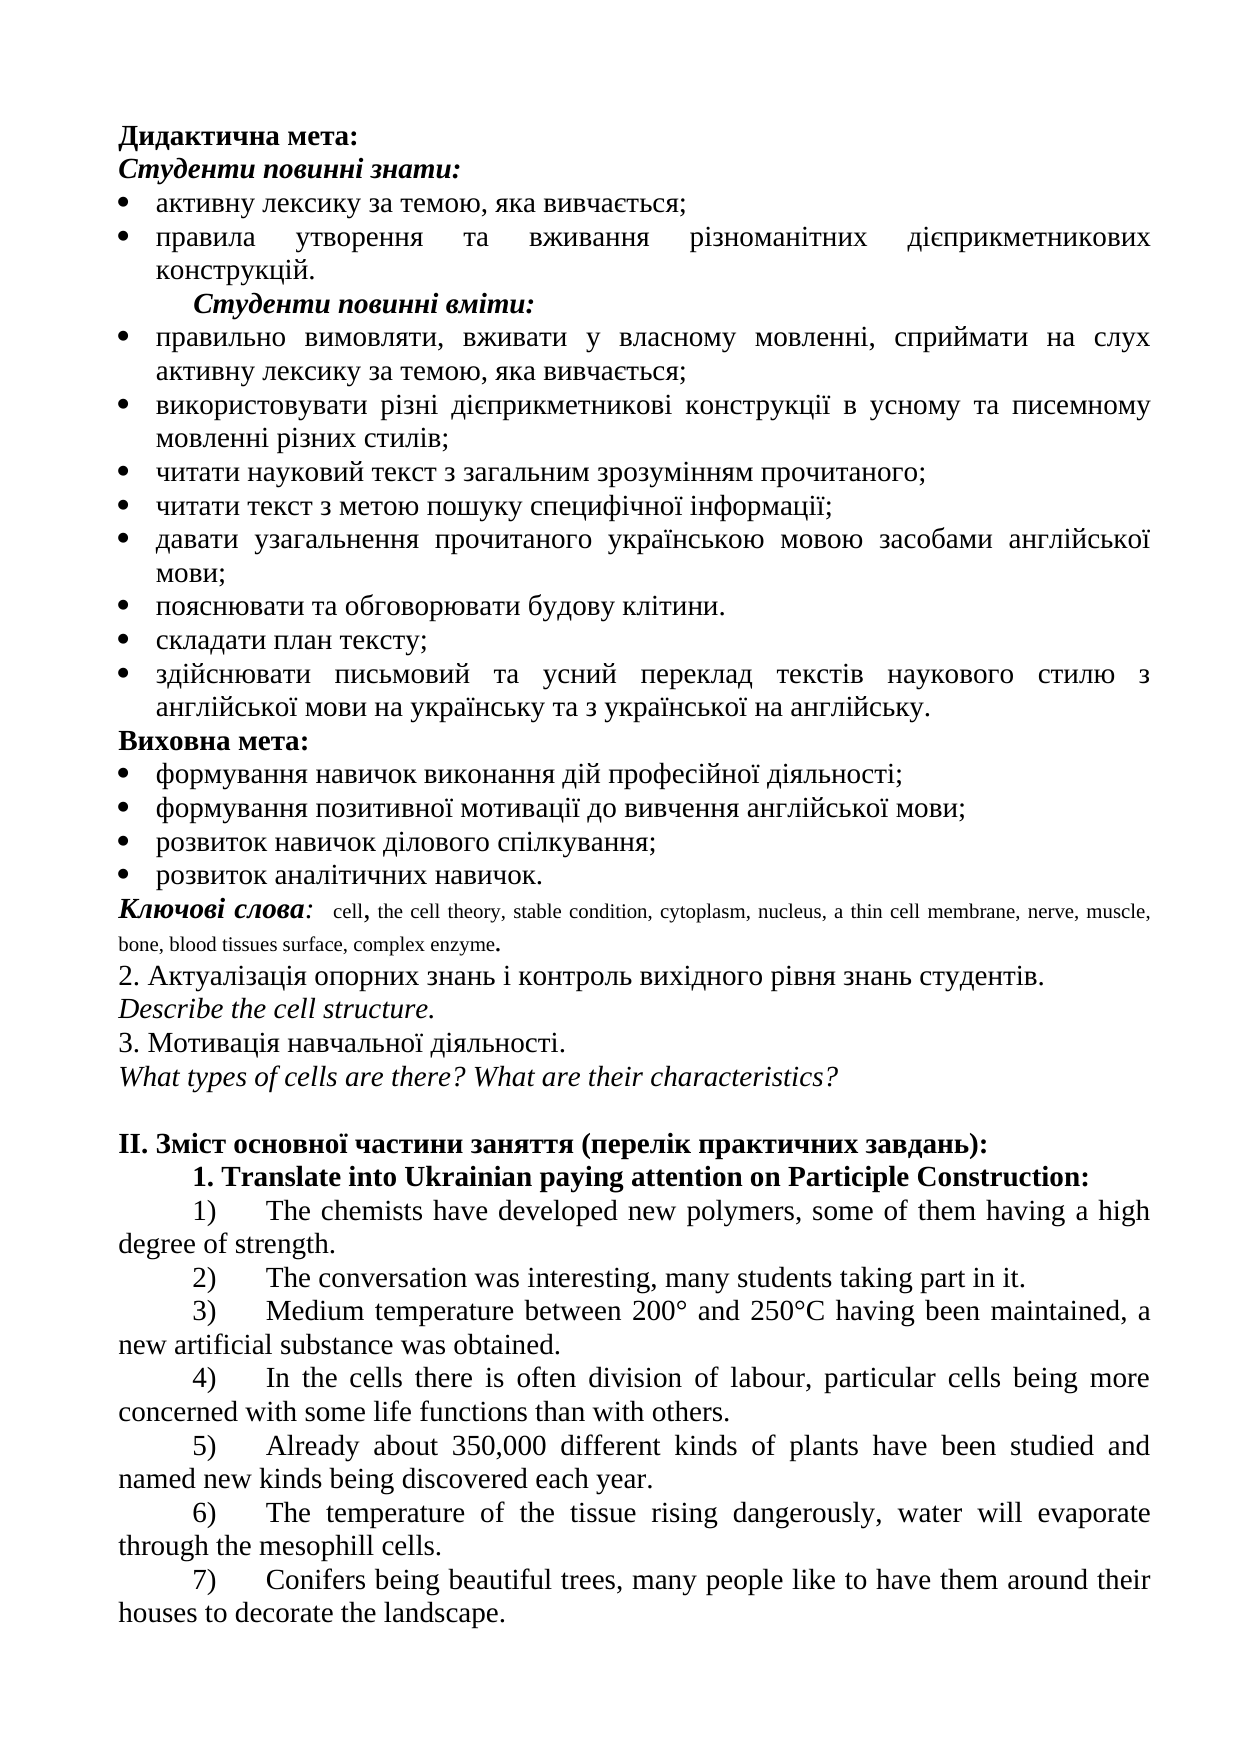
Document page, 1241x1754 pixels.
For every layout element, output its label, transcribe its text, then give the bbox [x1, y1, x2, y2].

list використовувати різні дієприкметникові конструкції в усному та писемному мовленні різних стилів; [118, 387, 1152, 454]
text 2. Актуалізація опорних знань і контроль вихідного рівня знань студентів. [118, 958, 1152, 992]
list пояснювати та обговорювати будову клітини. [118, 588, 1152, 622]
list здійснювати письмовий та усний переклад текстів наукового стилю з англійської мови на українську та з української на англійську. [118, 656, 1152, 723]
list читати науковий текст з загальним зрозумінням прочитаного; [118, 454, 1152, 488]
text 3. Мотивація навчальної діяльності. [118, 1025, 1152, 1059]
list правила утворення та вживання різноманітних дієприкметникових конструкцій. [118, 219, 1152, 286]
list Already about 350,000 different kinds of plants have been studied and named new kinds being discovered each year. [118, 1428, 1152, 1495]
list The chemists have developed new polymers, some of them having a high degree of strength. [118, 1193, 1152, 1260]
text What types of cells are there? What are their characteristics? [118, 1059, 1152, 1092]
list формування навичок виконання дій професійної діяльності; [118, 756, 1152, 790]
text Студенти повинні вміти: [118, 286, 1152, 319]
list правильно вимовляти, вживати у власному мовленні, сприймати на слух активну лексику за темою, яка вивчається; [118, 319, 1152, 387]
list Conifers being beautiful trees, many people like to have them around their houses to decorate the landscape. [118, 1562, 1152, 1629]
text Describe the cell structure. [118, 992, 1152, 1025]
list In the cells there is often division of labour, particular cells being more concerned with some life functions than with others. [118, 1361, 1152, 1428]
text Виховна мета: [118, 723, 1152, 756]
subtitle Ключові слова: cell, the cell theory, stable condition, cytoplasm, nucleus, a thin cell membrane, nerve, muscle, bone, blood tissues surface, complex enzyme. [118, 891, 1152, 958]
list Medium temperature between 200° and 250°С having been maintained, a new artificial substance was obtained. [118, 1293, 1152, 1361]
text Студенти повинні знати: [118, 152, 1152, 185]
text 1. Translate into Ukrainian paying attention on Participle Construction: [118, 1159, 1152, 1193]
list давати узагальнення прочитаного українською мовою засобами англійської мови; [118, 521, 1152, 588]
list The conversation was interesting, many students taking part in it. [118, 1260, 1152, 1293]
list читати текст з метою пошуку специфічної інформації; [118, 488, 1152, 521]
list розвиток аналітичних навичок. [118, 857, 1152, 891]
list формування позитивної мотивації до вивчення англійської мови; [118, 790, 1152, 824]
list активну лексику за темою, яка вивчається; [118, 185, 1152, 219]
list розвиток навичок ділового спілкування; [118, 824, 1152, 857]
list складати план тексту; [118, 622, 1152, 656]
text Дидактична мета: [118, 118, 1152, 152]
list The temperature of the tissue rising dangerously, water will evaporate through the mesophill cells. [118, 1495, 1152, 1562]
text II. Зміст основної частини заняття (перелік практичних завдань): [118, 1126, 1152, 1159]
